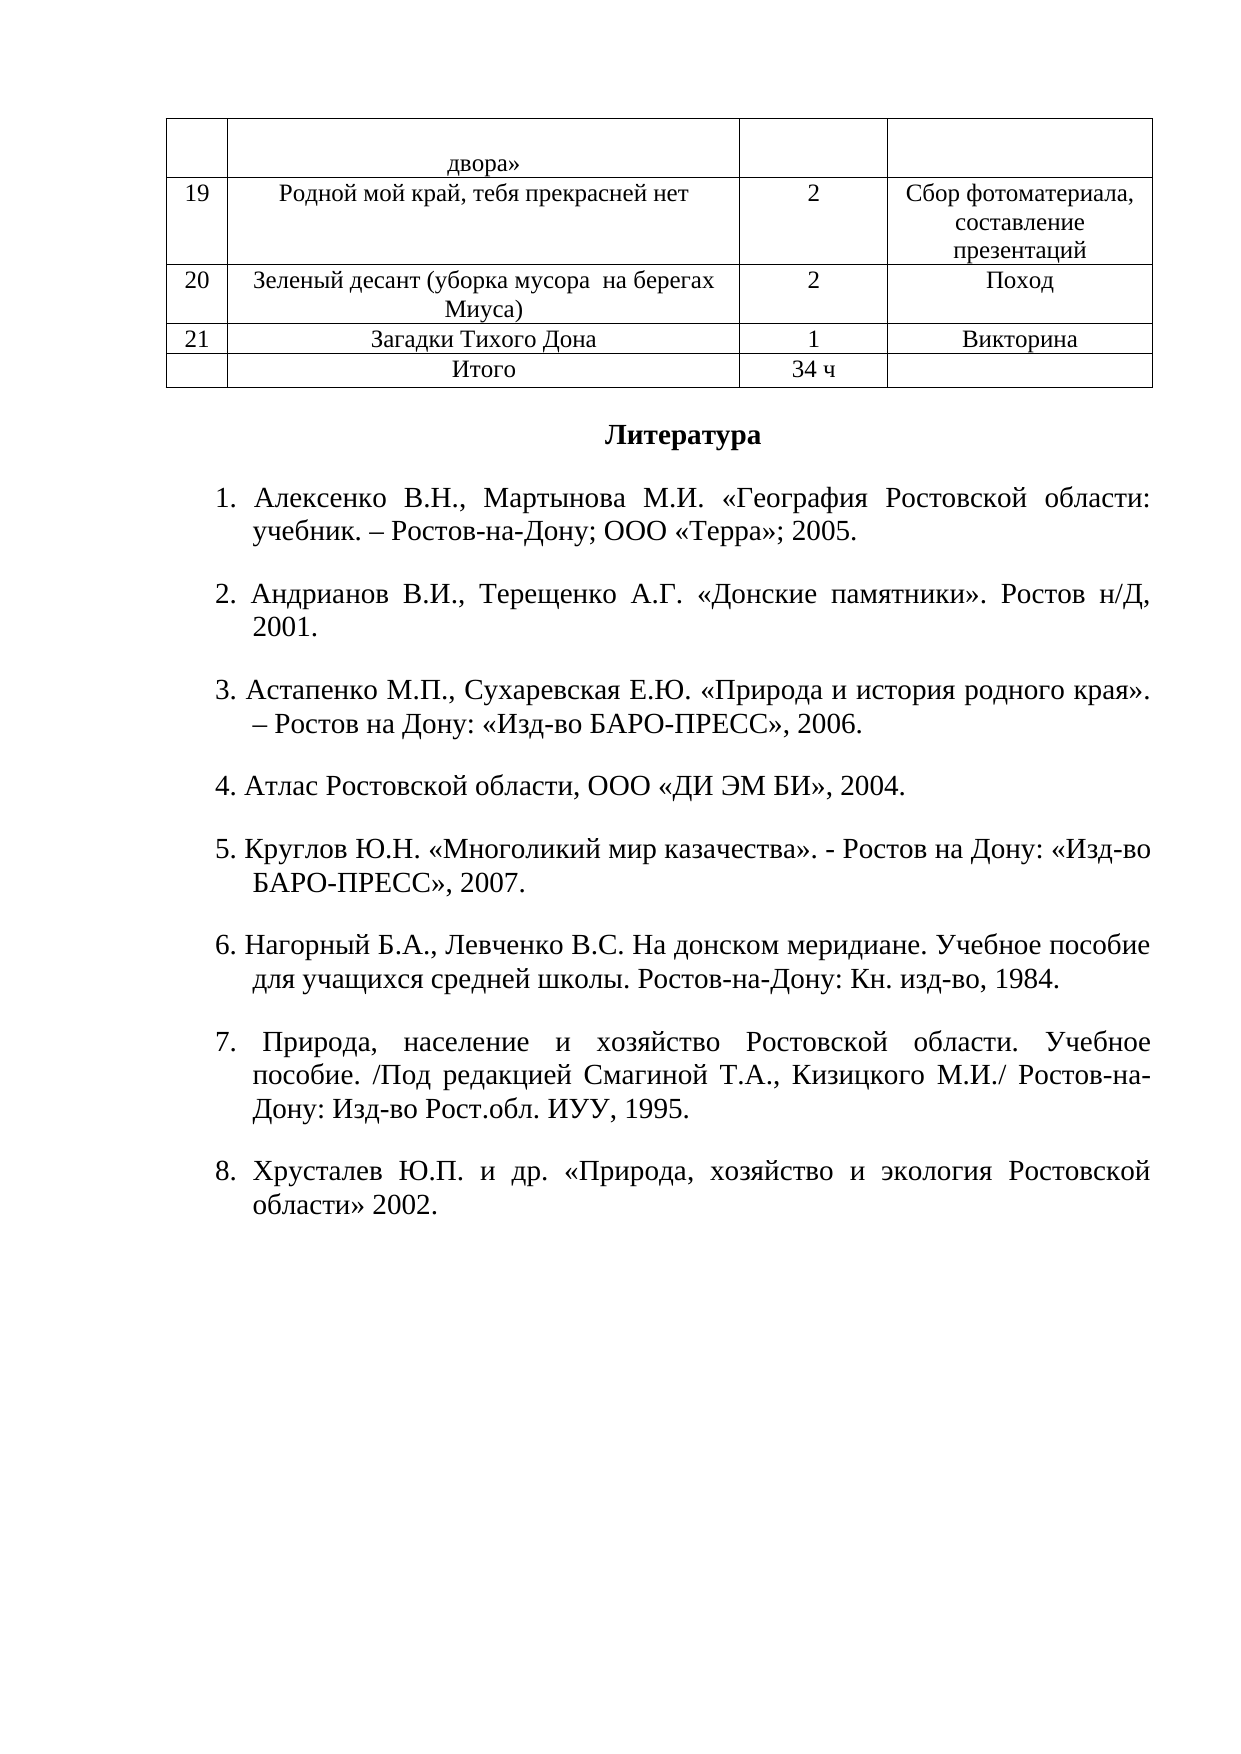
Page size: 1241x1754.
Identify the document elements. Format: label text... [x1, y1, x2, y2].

table_cell Викторина [888, 324, 1152, 353]
table_cell Родной мой край, тебя прекрасней нет [228, 178, 739, 264]
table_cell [228, 119, 739, 177]
text Литература [215, 417, 1152, 451]
table_cell Поход [888, 265, 1152, 323]
table_cell 34 ч [740, 354, 887, 387]
table_cell Загадки Тихого Дона [228, 324, 739, 353]
text 6. Нагорный Б.А., Левченко В.С. На донском меридиане. Учебное пособие для учащихся средней школы. Ростов-на-Дону: Кн. изд-во, 1984. [215, 927, 1152, 994]
text 4. Атлас Ростовской области, ООО «ДИ ЭМ БИ», 2004. [215, 768, 1152, 802]
table_cell 18 [167, 119, 227, 177]
table_cell 2 [740, 265, 887, 323]
table_cell Зеленый десант (уборка мусора на берегах Миуса) [228, 265, 739, 323]
table_cell [167, 354, 227, 387]
text 7. Природа, население и хозяйство Ростовской области. Учебное пособие. /Под редакцией Смагиной Т.А., Кизицкого М.И./ Ростов-на-Дону: Изд-во Рост.обл. ИУУ, 1995. [215, 1024, 1152, 1124]
table_cell 19 [167, 178, 227, 264]
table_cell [888, 119, 1152, 177]
table_cell Сбор фотоматериала, составление презентаций [888, 178, 1152, 264]
table_cell 1 [740, 119, 887, 177]
text 5. Круглов Ю.Н. «Многоликий мир казачества». - Ростов на Дону: «Изд-во БАРО-ПРЕСС», 2007. [215, 831, 1152, 898]
text 8. Хрусталев Ю.П. и др. «Природа, хозяйство и экология Ростовской области» 2002. [215, 1153, 1152, 1221]
table_cell Итого [228, 354, 739, 387]
text 1. Алексенко В.Н., Мартынова М.И. «География Ростовской области: учебник. – Ростов-на-Дону; ООО «Терра»; 2005. [215, 480, 1152, 547]
table_cell 21 [167, 324, 227, 353]
text 2. Андрианов В.И., Терещенко А.Г. «Донские памятники». Ростов н/Д, 2001. [215, 576, 1152, 643]
table_cell [888, 354, 1152, 387]
text 3. Астапенко М.П., Сухаревская Е.Ю. «Природа и история родного края». – Ростов на Дону: «Изд-во БАРО-ПРЕСС», 2006. [215, 672, 1152, 739]
table_cell 1 [740, 324, 887, 353]
table_cell 2 [740, 178, 887, 264]
table_cell 20 [167, 265, 227, 323]
